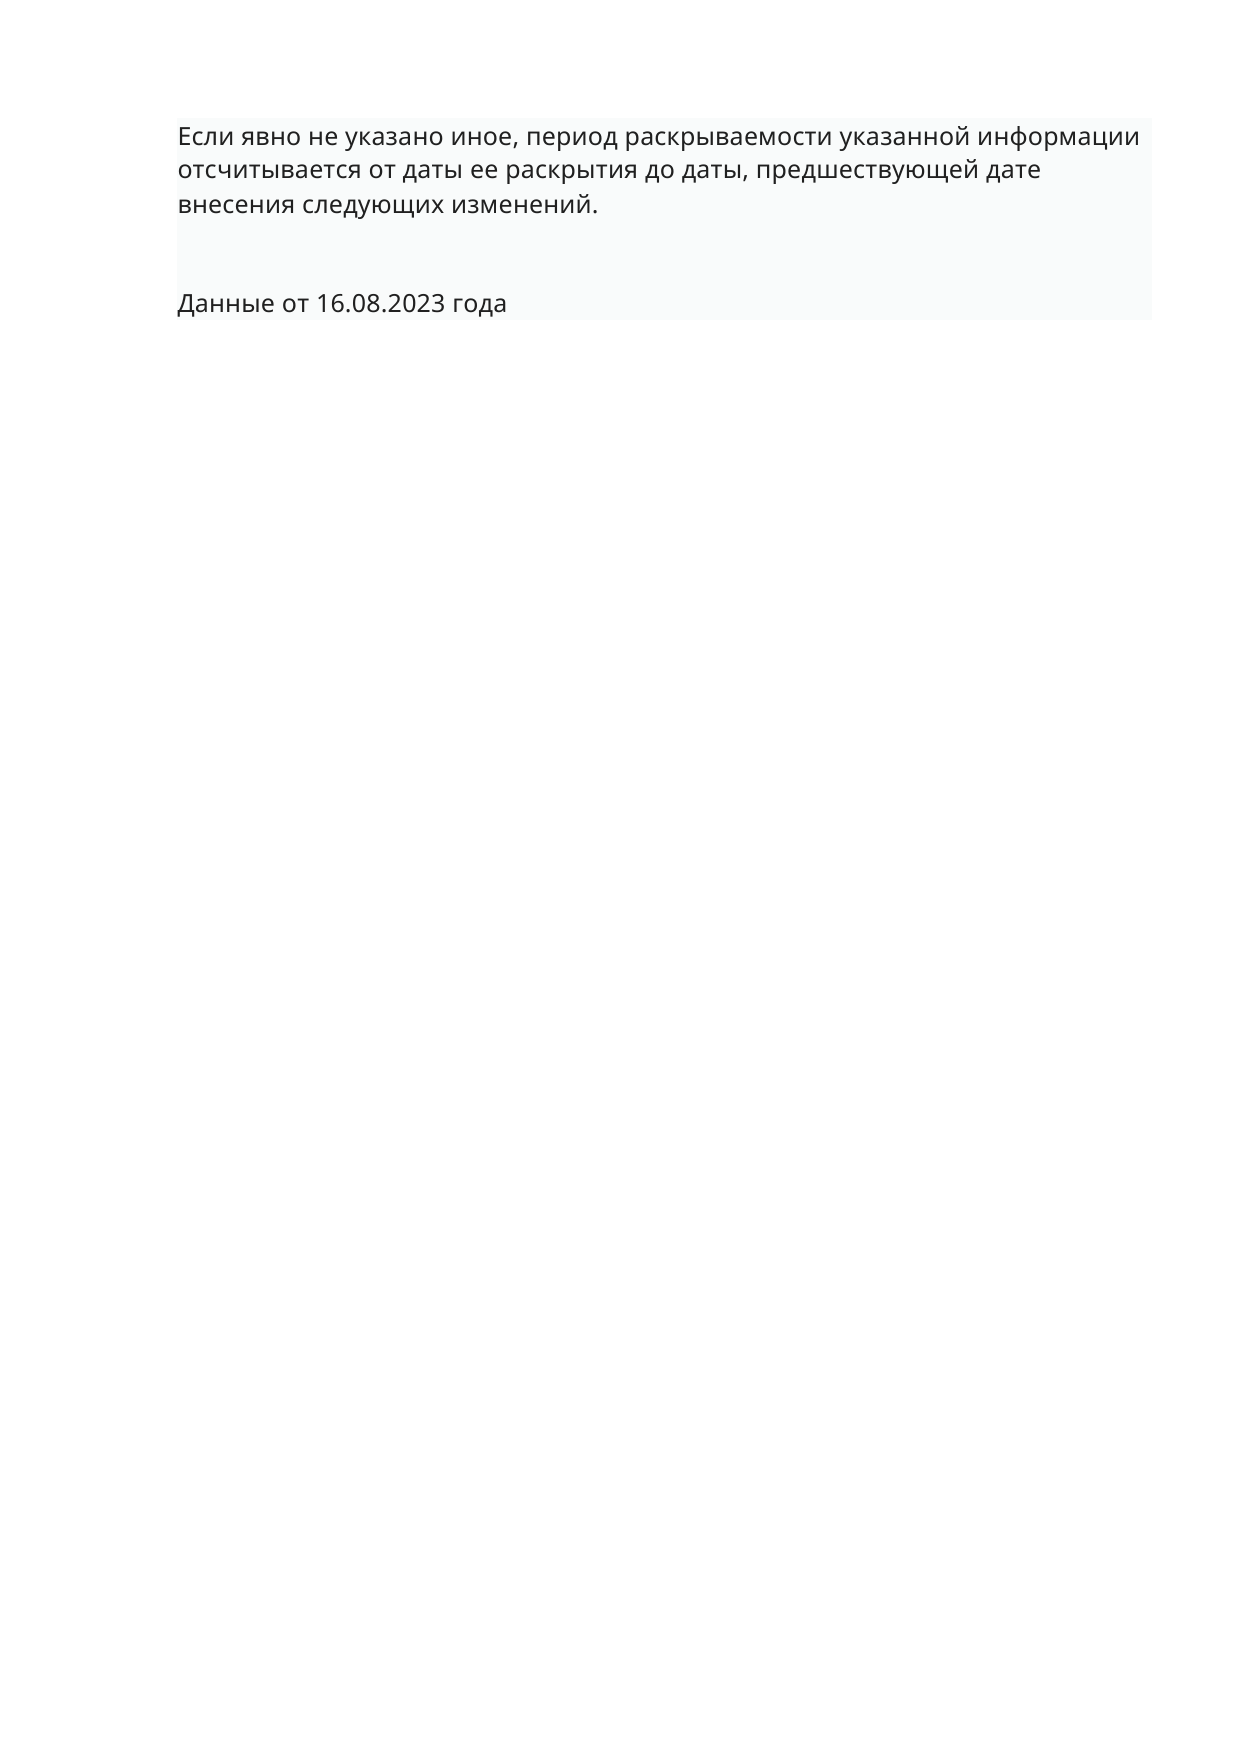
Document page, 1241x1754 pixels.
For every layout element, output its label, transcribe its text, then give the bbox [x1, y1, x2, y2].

text Если явно не указано иное, период раскрываемости указанной информации отсчитывается от даты ее раскрытия до даты, предшествующей дате внесения следующих изменений. [177, 118, 1152, 220]
text Данные от 16.08.2023 года [177, 286, 1152, 320]
